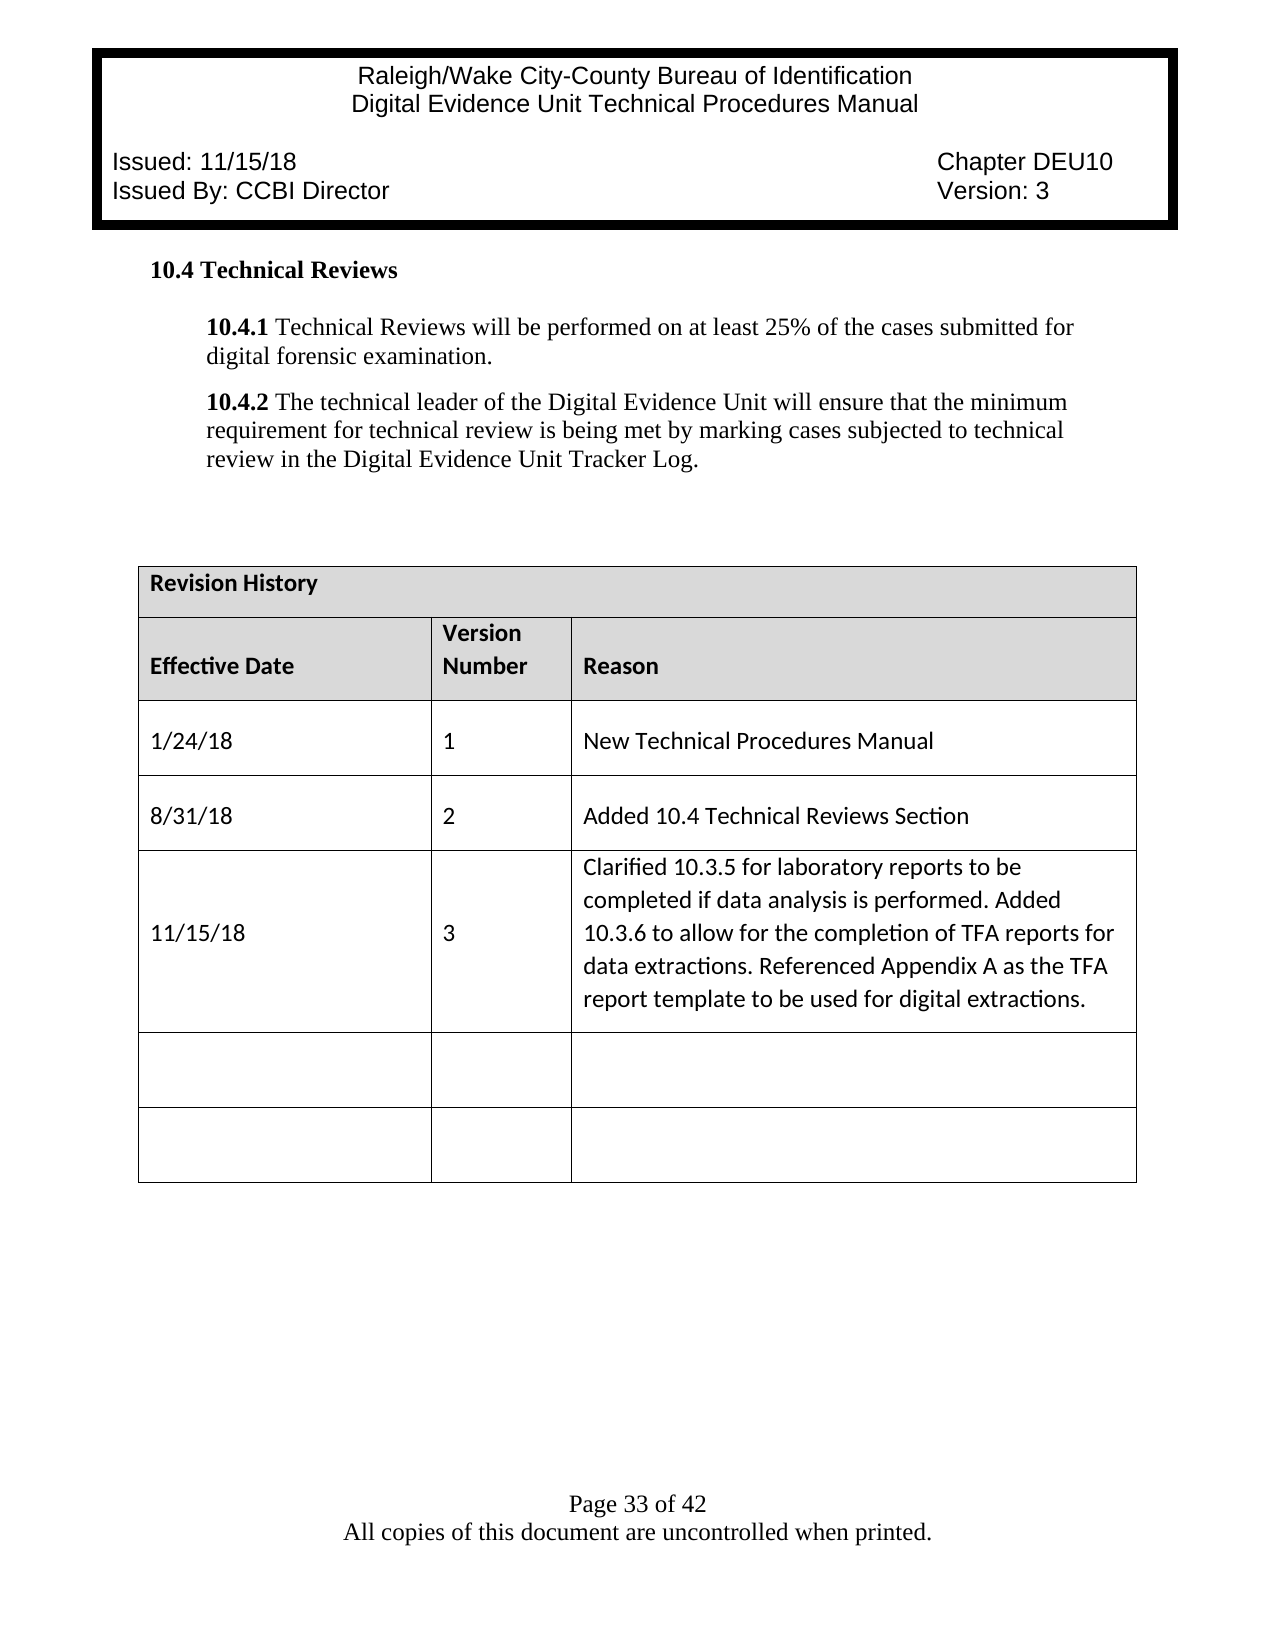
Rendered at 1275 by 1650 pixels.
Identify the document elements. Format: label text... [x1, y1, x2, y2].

table_cell 11/15/18 [139, 851, 431, 1032]
table_cell New Technical Procedures Manual [572, 701, 1136, 775]
table_cell [432, 1033, 571, 1107]
table_cell Reason [572, 618, 1136, 700]
text 10.4 Technical Reviews [150, 255, 1125, 284]
table_cell 3 [432, 851, 571, 1032]
text 10.4.1 Technical Reviews will be performed on at least 25% of the cases submitted for digital forensic examination. [206, 312, 1125, 370]
table_cell Version Number [432, 618, 571, 700]
table_cell Added 10.4 Technical Reviews Section [572, 776, 1136, 850]
table_cell Clarified 10.3.5 for laboratory reports to be completed if data analysis is performed. Added 10.3.6 to allow for the completion of TFA reports for data extractions. Referenced Appendix A as the TFA report template to be used for digital extractions. [572, 851, 1136, 1032]
table_cell [572, 1033, 1136, 1107]
table_cell [572, 1108, 1136, 1182]
table_cell 1 [432, 701, 571, 775]
text 10.4.2 The technical leader of the Digital Evidence Unit will ensure that the minimum requirement for technical review is being met by marking cases subjected to technical review in the Digital Evidence Unit Tracker Log. [206, 387, 1125, 473]
table_cell [139, 1108, 431, 1182]
table_cell [139, 1033, 431, 1107]
table_cell 8/31/18 [139, 776, 431, 850]
table_cell 1/24/18 [139, 701, 431, 775]
table_cell [432, 1108, 571, 1182]
table_header Revision History [139, 567, 1136, 617]
table_cell Effective Date [139, 618, 431, 700]
table_cell 2 [432, 776, 571, 850]
